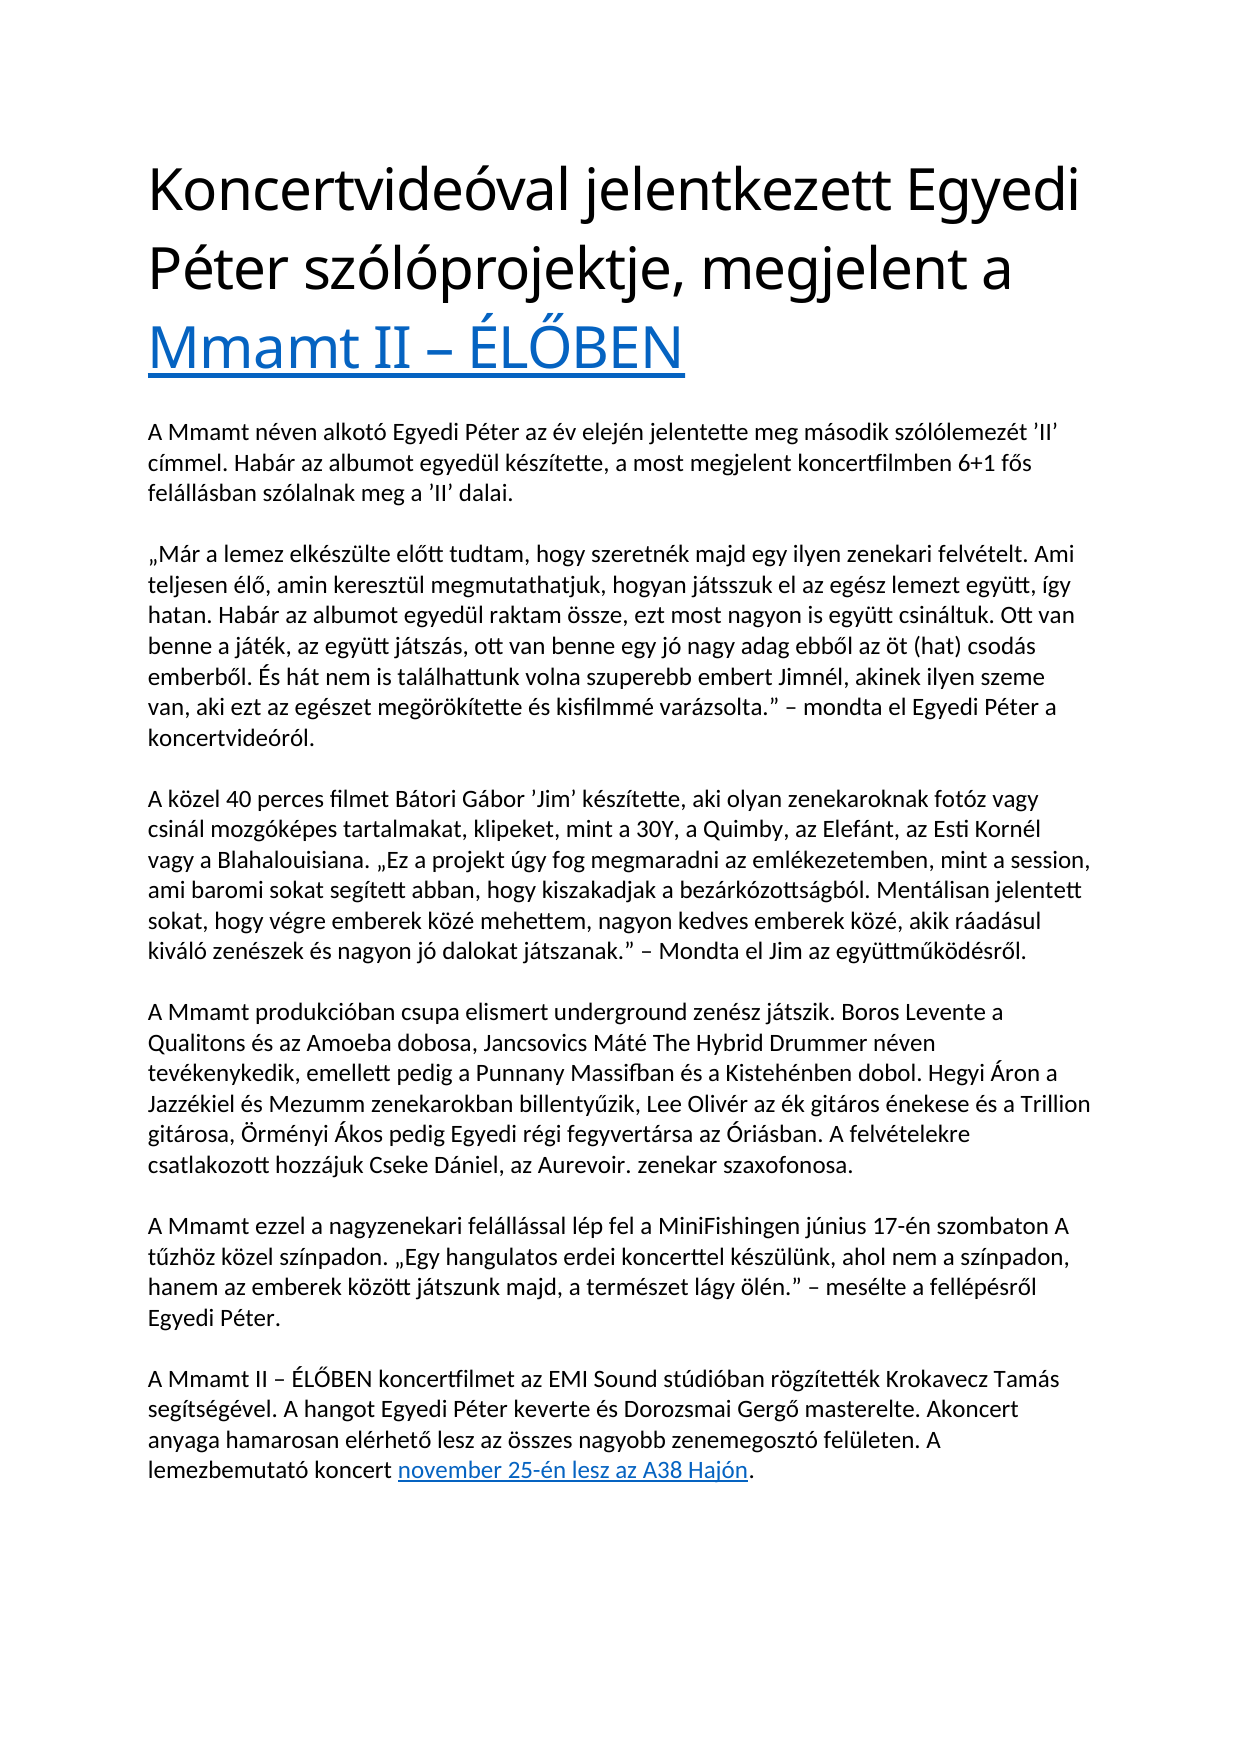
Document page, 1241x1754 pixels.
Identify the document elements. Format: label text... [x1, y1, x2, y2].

text A Mmamt II – ÉLŐBEN koncertfilmet az EMI Sound stúdióban rögzítették Krokavecz Tamás segítségével. A hangot Egyedi Péter keverte és Dorozsmai Gergő masterelte. Akoncert anyaga hamarosan elérhető lesz az összes nagyobb zenemegosztó felületen. A lemezbemutató koncert november 25-én lesz az A38 Hajón. [148, 1363, 1093, 1485]
text „Már a lemez elkészülte előtt tudtam, hogy szeretnék majd egy ilyen zenekari felvételt. Ami teljesen élő, amin keresztül megmutathatjuk, hogyan játsszuk el az egész lemezt együtt, így hatan. Habár az albumot egyedül raktam össze, ezt most nagyon is együtt csináltuk. Ott van benne a játék, az együtt játszás, ott van benne egy jó nagy adag ebből az öt (hat) csodás emberből. És hát nem is találhattunk volna szuperebb embert Jimnél, akinek ilyen szeme van, aki ezt az egészet megörökítette és kisfilmmé varázsolta.” – mondta el Egyedi Péter a koncertvideóról. [148, 539, 1093, 752]
text A Mmamt néven alkotó Egyedi Péter az év elején jelentette meg második szólólemezét ’II’ címmel. Habár az albumot egyedül készítette, a most megjelent koncertfilmben 6+1 fős felállásban szólalnak meg a ’II’ dalai. [148, 417, 1093, 508]
text A közel 40 perces filmet Bátori Gábor ’Jim’ készítette, aki olyan zenekaroknak fotóz vagy csinál mozgóképes tartalmakat, klipeket, mint a 30Y, a Quimby, az Elefánt, az Esti Kornél vagy a Blahalouisiana. „Ez a projekt úgy fog megmaradni az emlékezetemben, mint a session, ami baromi sokat segített abban, hogy kiszakadjak a bezárkózottságból. Mentálisan jelentett sokat, hogy végre emberek közé mehettem, nagyon kedves emberek közé, akik ráadásul kiváló zenészek és nagyon jó dalokat játszanak.” – Mondta el Jim az együttműködésről. [148, 783, 1093, 966]
text A Mmamt ezzel a nagyzenekari felállással lép fel a MiniFishingen június 17-én szombaton A tűzhöz közel színpadon. „Egy hangulatos erdei koncerttel készülünk, ahol nem a színpadon, hanem az emberek között játszunk majd, a természet lágy ölén.” – mesélte a fellépésről Egyedi Péter. [148, 1210, 1093, 1332]
title Koncertvideóval jelentkezett Egyedi Péter szólóprojektje, megjelent a Mmamt II – ÉLŐBEN [148, 148, 1093, 386]
text A Mmamt produkcióban csupa elismert underground zenész játszik. Boros Levente a Qualitons és az Amoeba dobosa, Jancsovics Máté The Hybrid Drummer néven tevékenykedik, emellett pedig a Punnany Massifban és a Kistehénben dobol. Hegyi Áron a Jazzékiel és Mezumm zenekarokban billentyűzik, Lee Olivér az ék gitáros énekese és a Trillion gitárosa, Örményi Ákos pedig Egyedi régi fegyvertársa az Óriásban. A felvételekre csatlakozott hozzájuk Cseke Dániel, az Aurevoir. zenekar szaxofonosa. [148, 996, 1093, 1179]
